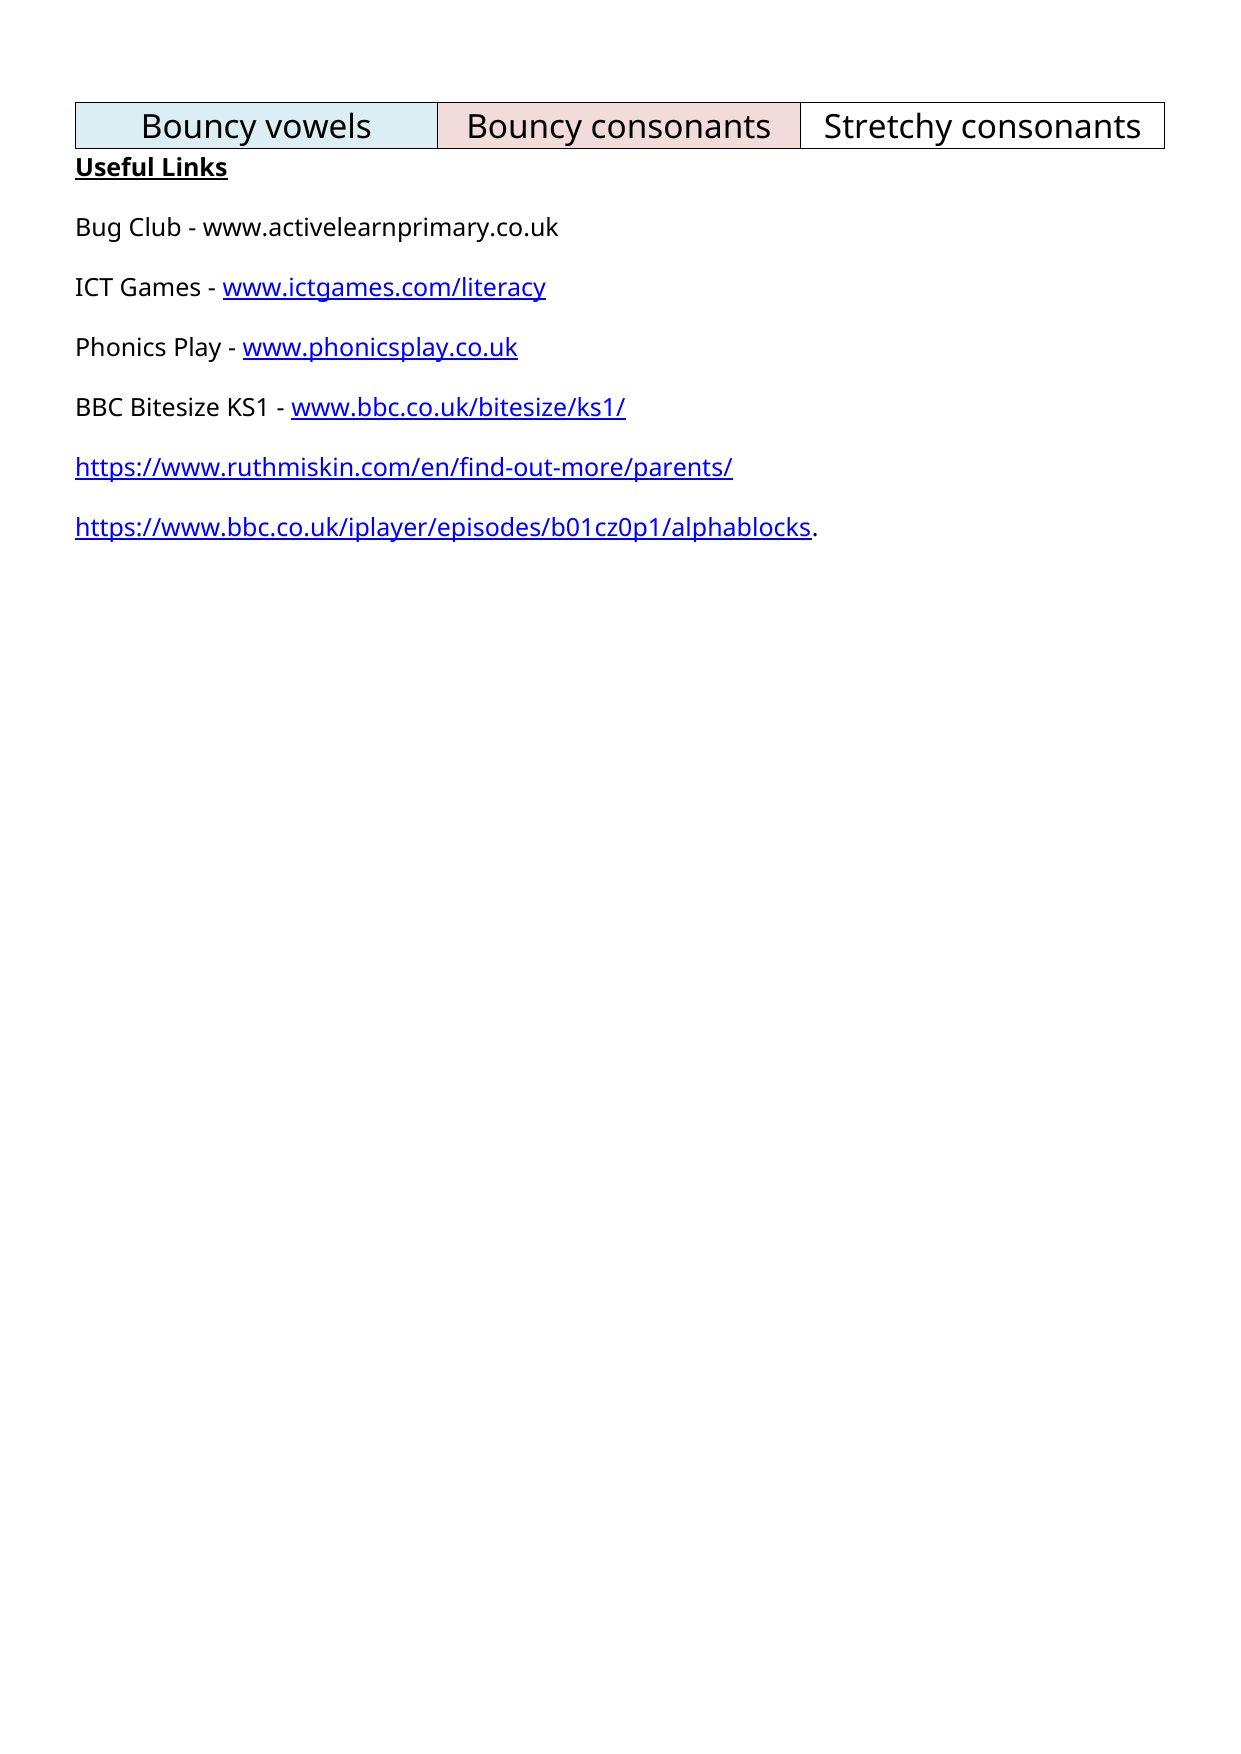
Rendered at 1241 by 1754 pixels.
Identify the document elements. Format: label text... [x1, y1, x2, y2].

table_cell Bouncy consonants [438, 103, 800, 148]
text https://www.bbc.co.uk/iplayer/episodes/b01cz0p1/alphablocks. [75, 509, 1165, 543]
text Bug Club - www.activelearnprimary.co.uk [75, 209, 1165, 243]
text BBC Bitesize KS1 - www.bbc.co.uk/bitesize/ks1/ [75, 389, 1165, 423]
text Useful Links [75, 149, 1165, 183]
table_cell Stretchy consonants [801, 103, 1164, 148]
text Phonics Play - www.phonicsplay.co.uk [75, 329, 1165, 363]
table_cell Bouncy vowels [76, 103, 437, 148]
text ICT Games - www.ictgames.com/literacy [75, 269, 1165, 303]
text https://www.ruthmiskin.com/en/find-out-more/parents/ [75, 449, 1165, 483]
